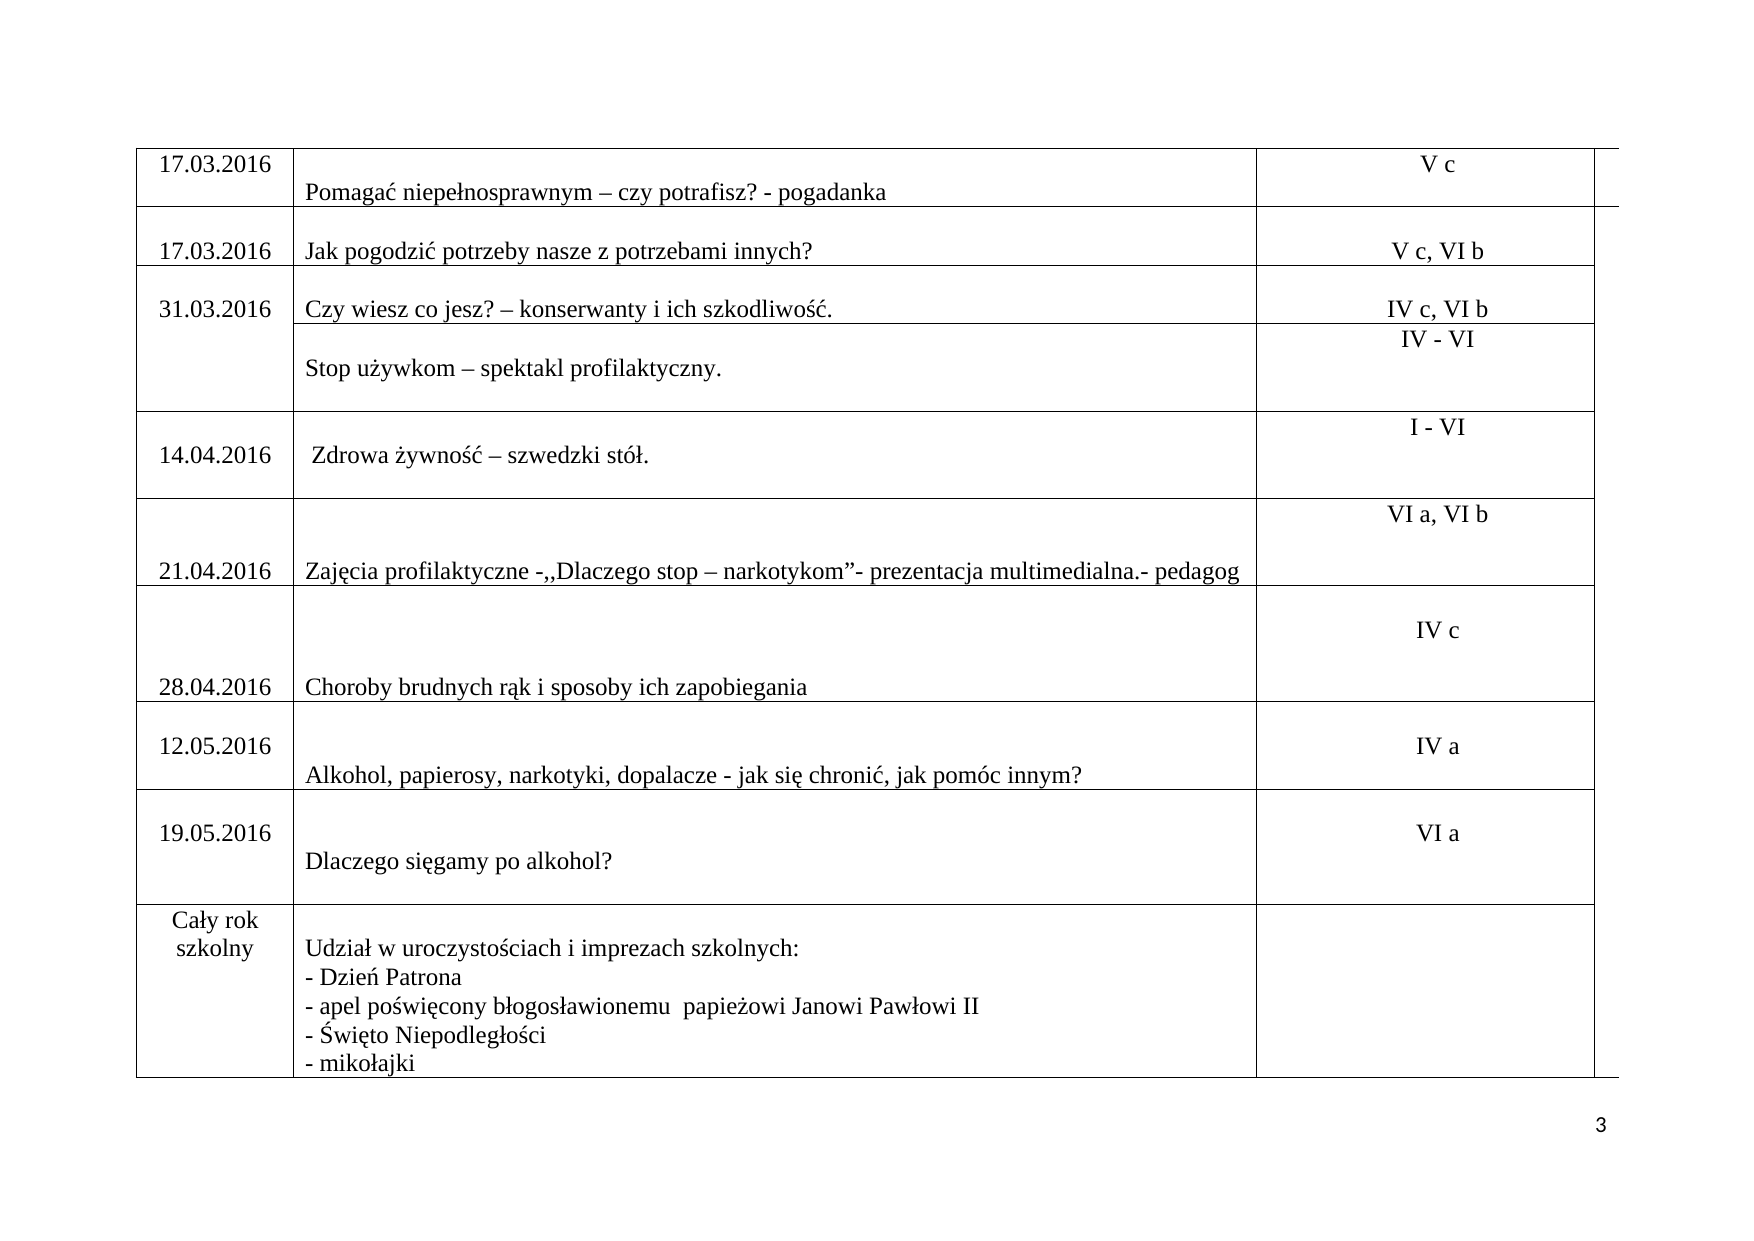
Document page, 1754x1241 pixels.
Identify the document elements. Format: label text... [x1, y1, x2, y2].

table_cell 28.04.2016 [137, 586, 293, 701]
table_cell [294, 149, 1256, 206]
table_cell 17.03.2016 [137, 207, 293, 265]
table_cell Czy wiesz co jesz? – konserwanty i ich szkodliwość. [294, 266, 1256, 323]
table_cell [294, 905, 1256, 1077]
table_cell IV c, VI b [1281, 266, 1594, 323]
table_cell Jak pogodzić potrzeby nasze z potrzebami innych? [294, 207, 1256, 265]
table_cell I - VI [1281, 412, 1594, 498]
table_cell VI b V c [1281, 149, 1594, 206]
table_cell [1257, 586, 1281, 701]
table_cell [1281, 905, 1594, 1077]
table_cell [1257, 266, 1281, 323]
table_cell 12.05.2016 [137, 702, 293, 788]
table_cell [1257, 790, 1281, 904]
table_cell 14.04.2016 [137, 412, 293, 498]
table_cell Stop używkom – spektakl profilaktyczny. [294, 324, 1256, 411]
table_cell V c, VI b [1281, 207, 1594, 265]
table_cell [1257, 499, 1281, 585]
table_cell [1257, 324, 1281, 411]
table_cell [1257, 905, 1281, 1077]
table_cell Cały rok szkolny [137, 905, 293, 1077]
table_cell 21.04.2016 [137, 499, 293, 585]
table_cell Alkohol, papierosy, narkotyki, dopalacze - jak się chronić, jak pomóc innym? [294, 702, 1256, 788]
table_cell VI a [1281, 790, 1594, 904]
table_cell 31.03.2016 [137, 266, 293, 411]
table_cell IV - VI [1281, 324, 1594, 411]
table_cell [137, 149, 293, 206]
table_cell [1257, 702, 1281, 788]
table_cell Zajęcia profilaktyczne -,,Dlaczego stop – narkotykom”- prezentacja multimedialna.- pedagog [294, 499, 1256, 585]
table_cell [1595, 207, 1619, 1077]
table_cell Choroby brudnych rąk i sposoby ich zapobiegania [294, 586, 1256, 701]
table_cell Zdrowa żywność – szwedzki stół. [294, 412, 1256, 498]
table_cell IV c [1281, 586, 1594, 701]
table_cell IV a [1281, 702, 1594, 788]
table_cell 19.05.2016 [137, 790, 293, 904]
table_cell VI a, VI b [1281, 499, 1594, 585]
table_cell Dlaczego sięgamy po alkohol? [294, 790, 1256, 904]
table_cell [1595, 149, 1619, 206]
table_cell [1257, 149, 1281, 206]
table_cell [1257, 207, 1281, 265]
table_cell [1257, 412, 1281, 498]
